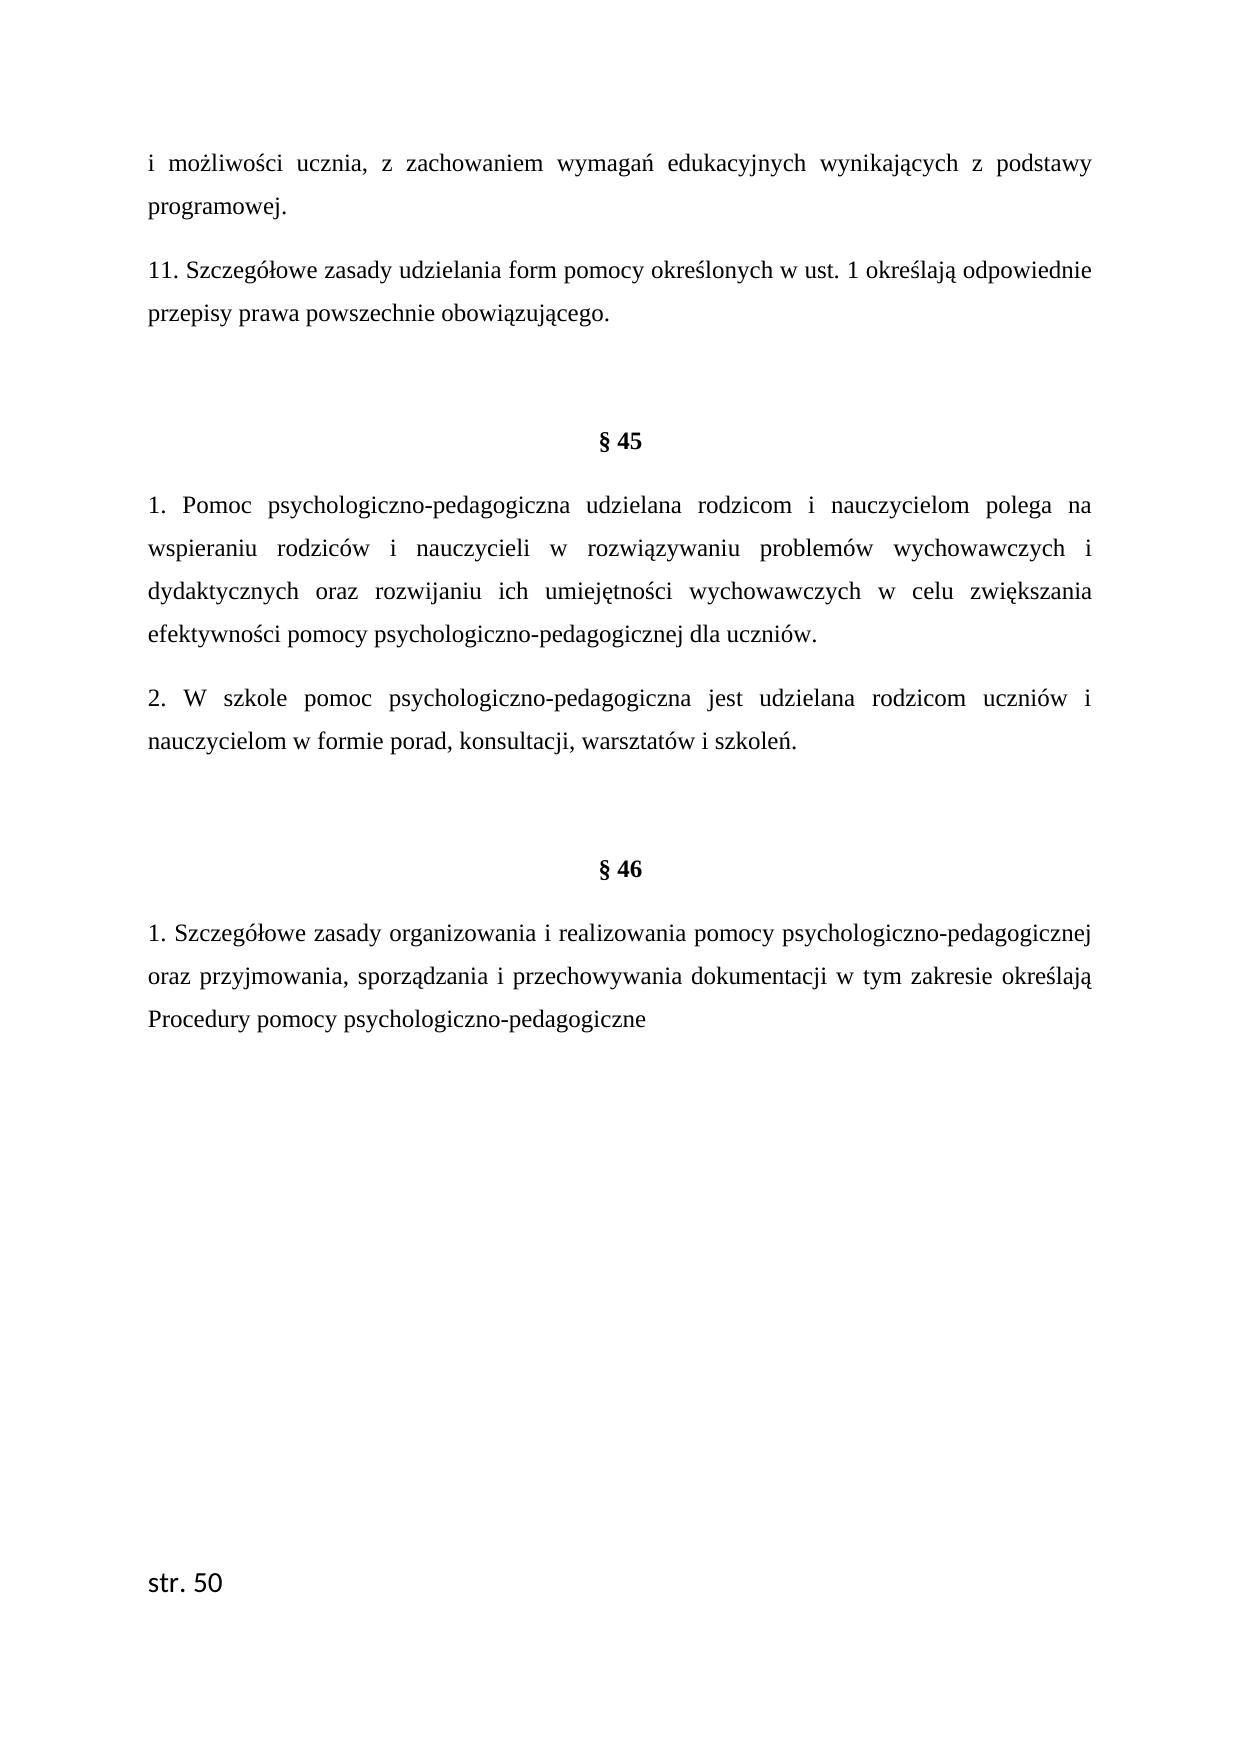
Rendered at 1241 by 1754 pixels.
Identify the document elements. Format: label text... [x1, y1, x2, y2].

text § 45 [148, 426, 1093, 454]
text 11. Szczegółowe zasady udzielania form pomocy określonych w ust. 1 określają odpowiednie przepisy prawa powszechnie obowiązującego. [148, 255, 1093, 327]
text 1. Pomoc psychologiczno-pedagogiczna udzielana rodzicom i nauczycielom polega na wspieraniu rodziców i nauczycieli w rozwiązywaniu problemów wychowawczych i dydaktycznych oraz rozwijaniu ich umiejętności wychowawczych w celu zwiększania efektywności pomocy psychologiczno-pedagogicznej dla uczniów. [148, 490, 1093, 648]
text 2. W szkole pomoc psychologiczno-pedagogiczna jest udzielana rodzicom uczniów i nauczycielom w formie porad, konsultacji, warsztatów i szkoleń. [148, 683, 1093, 755]
text 1. Szczegółowe zasady organizowania i realizowania pomocy psychologiczno-pedagogicznej oraz przyjmowania, sporządzania i przechowywania dokumentacji w tym zakresie określają Procedury pomocy psychologiczno-pedagogiczne [148, 918, 1093, 1033]
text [148, 148, 1093, 219]
text § 46 [148, 854, 1093, 883]
